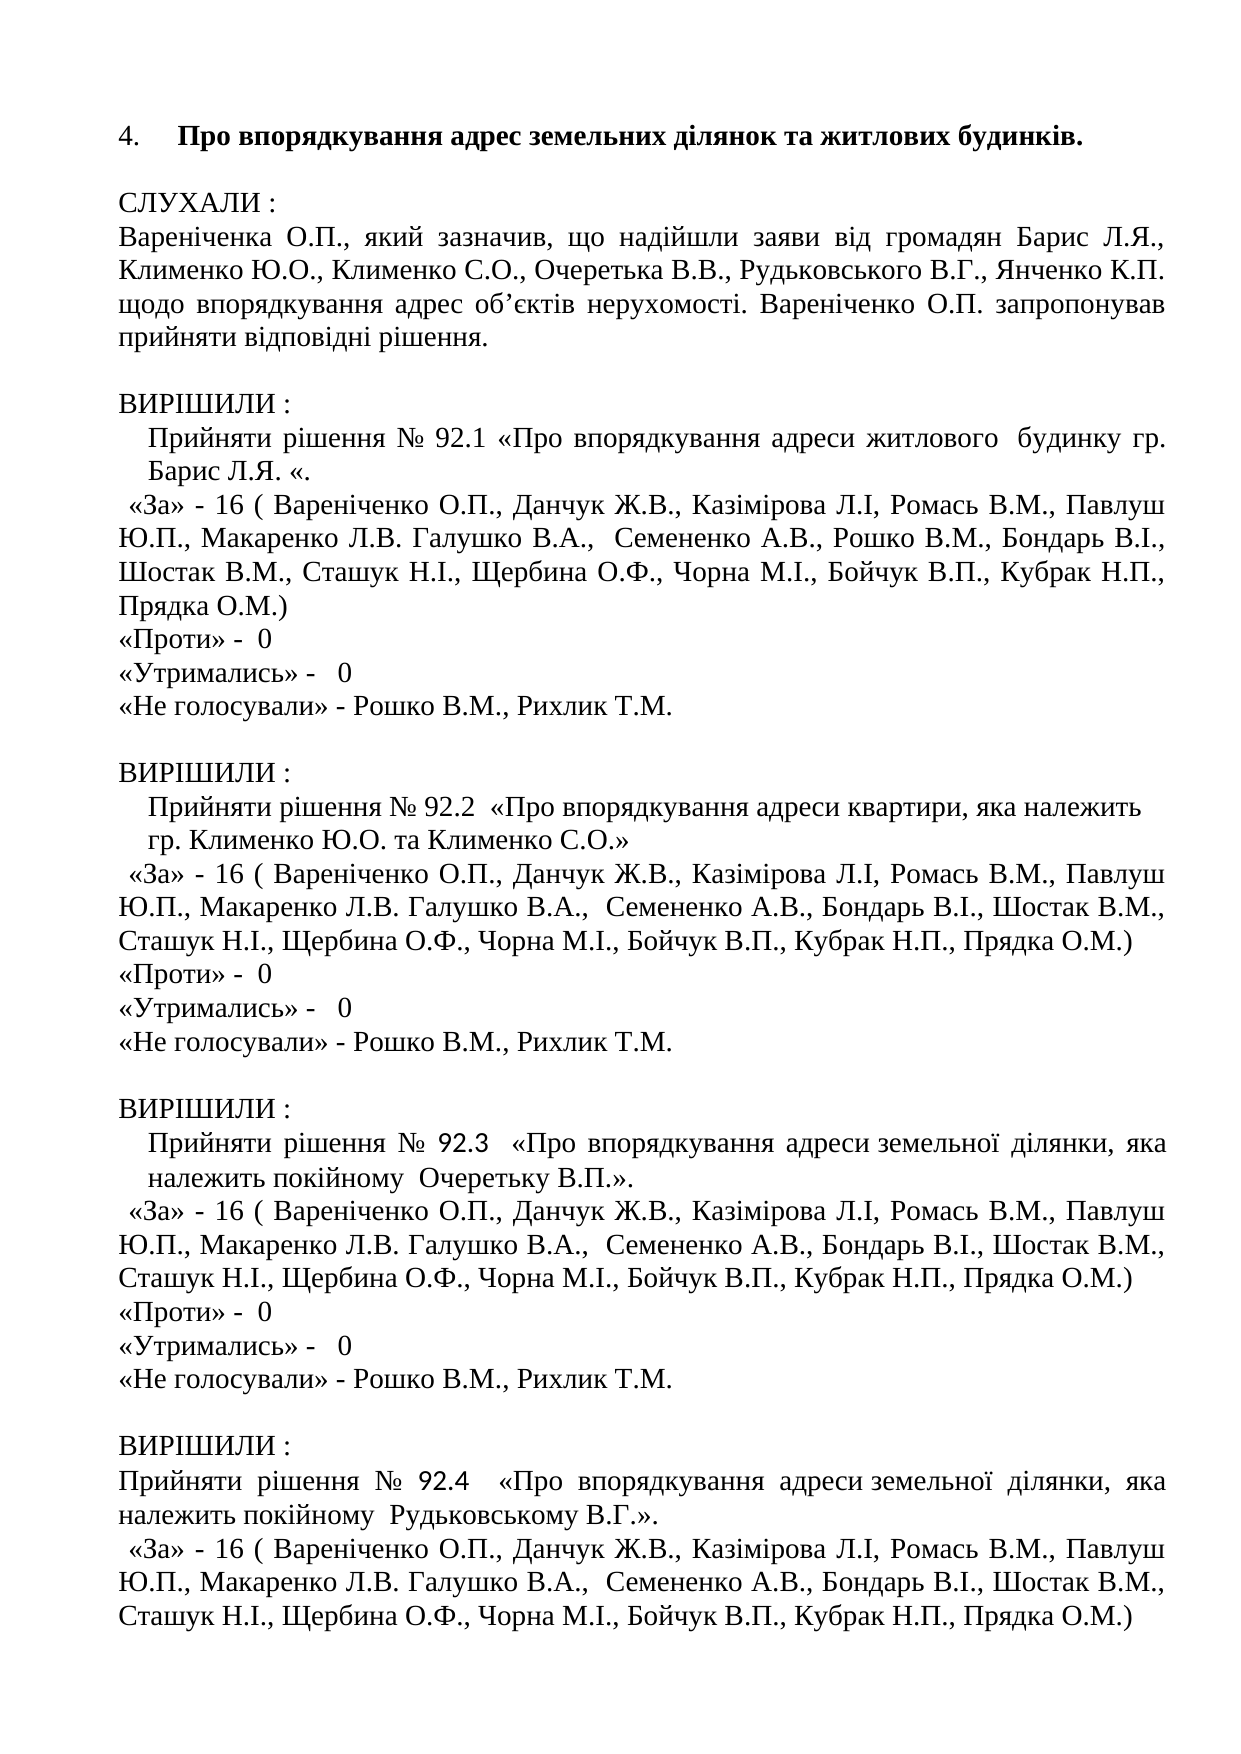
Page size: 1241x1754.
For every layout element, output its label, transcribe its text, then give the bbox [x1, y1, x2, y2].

list Вареніченка О.П., який зазначив, що надійшли заяви від громадян Барис Л.Я., Клименко Ю.О., Клименко С.О., Очеретька В.В., Рудьковського В.Г., Янченко К.П. щодо впорядкування адрес об’єктів нерухомості. Вареніченко О.П. запропонував прийняти відповідні рішення. [118, 219, 1167, 353]
list «За» - 16 ( Вареніченко О.П., Данчук Ж.В., Казімірова Л.І, Ромась В.М., Павлуш Ю.П., Макаренко Л.В. Галушко В.А., Семененко А.В., Рошко В.М., Бондарь В.І., Шостак В.М., Сташук Н.І., Щербина О.Ф., Чорна М.І., Бойчук В.П., Кубрак Н.П., Прядка О.М.) [118, 487, 1167, 621]
list СЛУХАЛИ : [118, 185, 1167, 219]
list ВИРІШИЛИ : [118, 755, 1167, 789]
list ВИРІШИЛИ : [118, 386, 1167, 420]
list «Утримались» - 0 [118, 990, 1167, 1024]
list «Не голосували» - Рошко В.М., Рихлик Т.М. [118, 1361, 1167, 1395]
list «Проти» - 0 [118, 957, 1167, 990]
list ВИРІШИЛИ : [118, 1091, 1167, 1124]
list «Утримались» - 0 [118, 655, 1167, 688]
text Прийняти рішення № 92.1 «Про впорядкування адреси житлового будинку гр. Барис Л.Я. «. [148, 420, 1167, 487]
text Прийняти рішення № 92.2 «Про впорядкування адреси квартири, яка належить гр. Клименко Ю.О. та Клименко С.О.» [148, 789, 1167, 856]
list Про впорядкування адрес земельних ділянок та житлових будинків. [118, 118, 1167, 152]
list «Проти» - 0 [118, 621, 1167, 655]
list «Не голосували» - Рошко В.М., Рихлик Т.М. [118, 688, 1167, 722]
text Прийняти рішення № 92.4 «Про впорядкування адреси земельної ділянки, яка належить покійному Рудьковському В.Г.». [118, 1462, 1167, 1531]
list «Проти» - 0 [118, 1294, 1167, 1328]
text Прийняти рішення № 92.3 «Про впорядкування адреси земельної ділянки, яка належить покійному Очеретьку В.П.». [148, 1124, 1167, 1193]
list ВИРІШИЛИ : [118, 1428, 1167, 1462]
list «Утримались» - 0 [118, 1328, 1167, 1361]
list «Не голосували» - Рошко В.М., Рихлик Т.М. [118, 1024, 1167, 1057]
